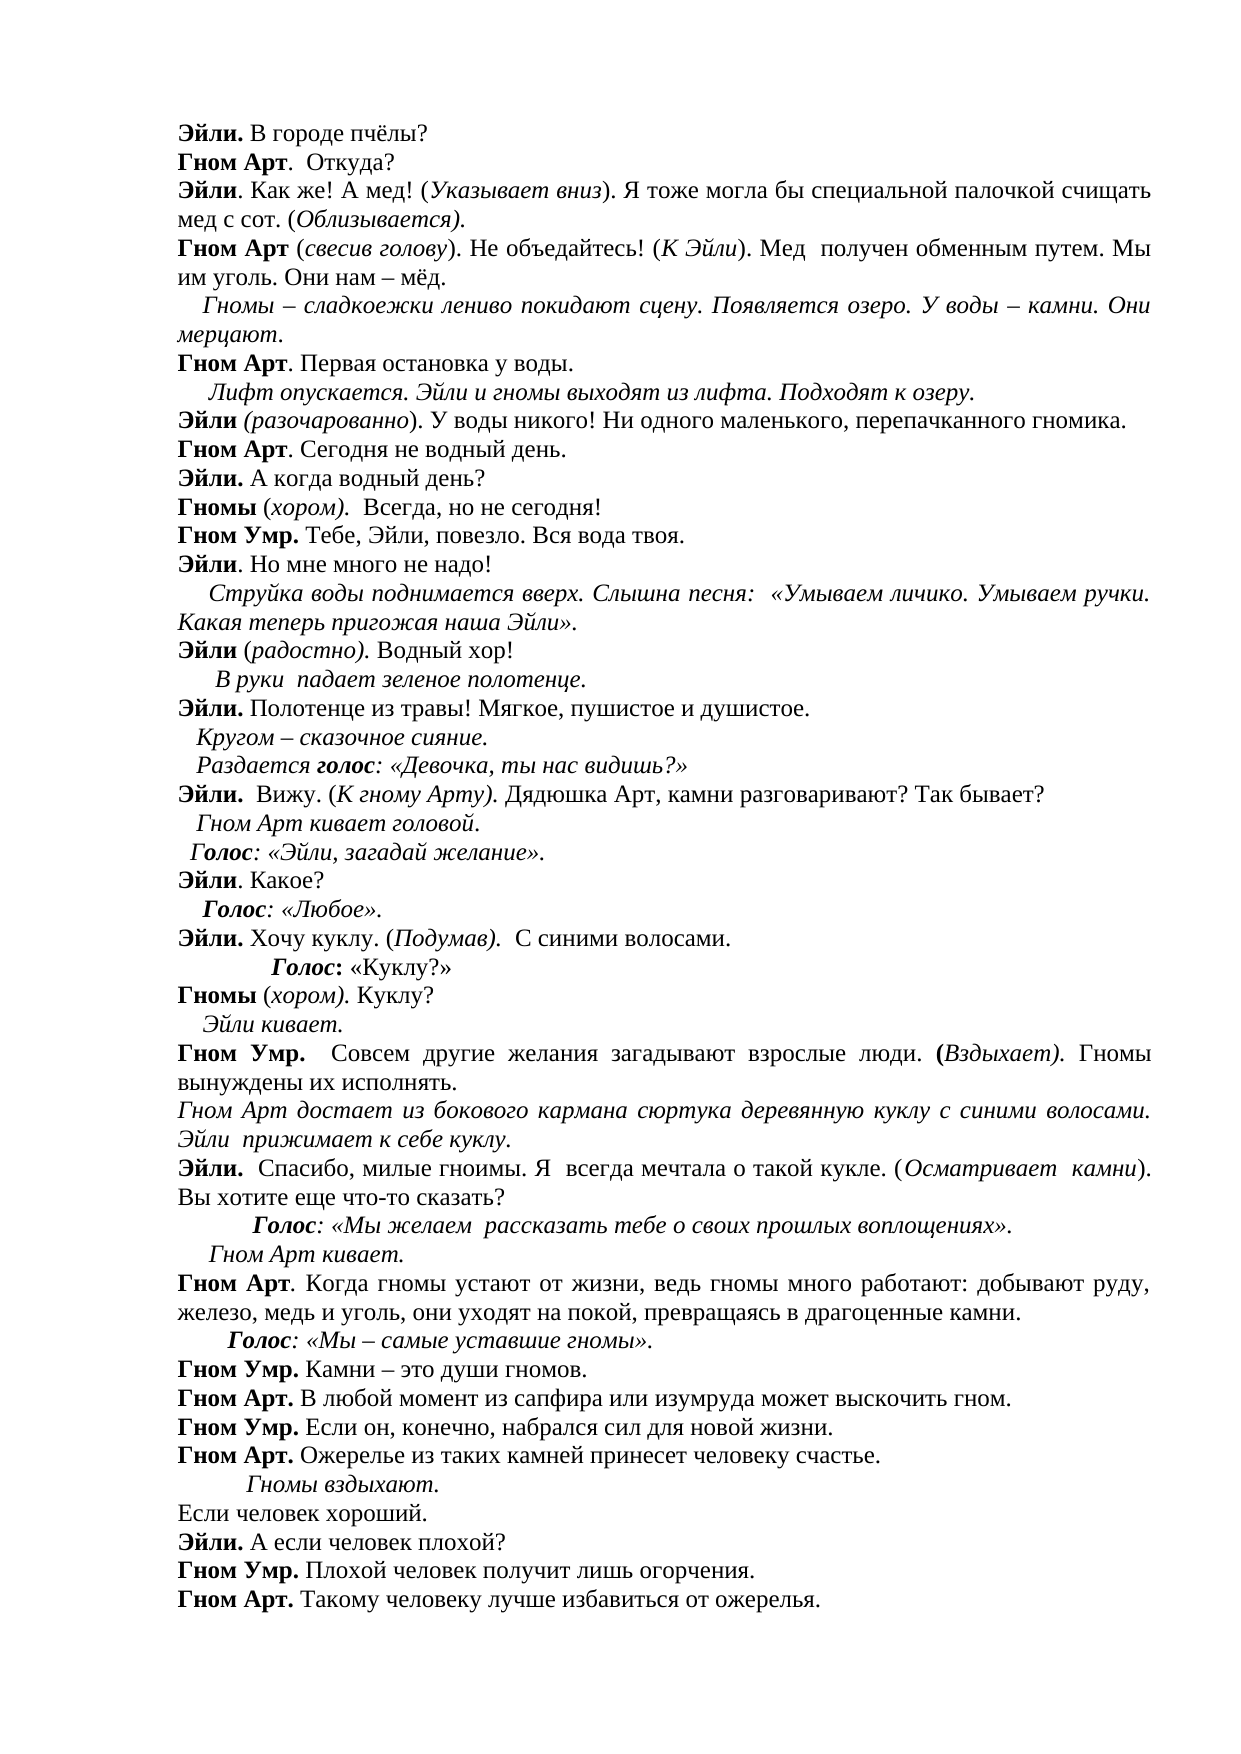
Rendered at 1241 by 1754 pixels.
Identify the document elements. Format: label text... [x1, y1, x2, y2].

text Эйли. В городе пчёлы? [177, 118, 1152, 147]
text Эйли кивает. [177, 1009, 1152, 1038]
text Раздается голос: «Девочка, ты нас видишь?» [177, 751, 1152, 779]
text Гномы (хором). Куклу? [177, 981, 1152, 1009]
text Гном Умр. Совсем другие желания загадывают взрослые люди. (Вздыхает). Гномы вынуждены их исполнять. [177, 1038, 1152, 1096]
text Эйли. А когда водный день? [177, 463, 1152, 492]
text Гномы (хором). Всегда, но не сегодня! [177, 492, 1152, 521]
text Гном Арт (свесив голову). Не объедайтесь! (К Эйли). Мед получен обменным путем. Мы им уголь. Они нам – мёд. [177, 233, 1152, 291]
text Гном Арт. Когда гномы устают от жизни, ведь гномы много работают: добывают руду, железо, медь и уголь, они уходят на покой, превращаясь в драгоценные камни. [177, 1268, 1152, 1326]
text Голос: «Мы желаем рассказать тебе о своих прошлых воплощениях». [177, 1211, 1152, 1239]
text Эйли. Но мне много не надо! [177, 549, 1152, 578]
text Голос: «Мы – самые уставшие гномы». [177, 1326, 1152, 1354]
text Гном Арт достает из бокового кармана сюртука деревянную куклу с синими волосами. Эйли прижимает к себе куклу. [177, 1096, 1152, 1153]
text Голос: «Куклу?» [177, 952, 1152, 981]
text Гном Арт. Сегодня не водный день. [177, 434, 1152, 463]
text Кругом – сказочное сияние. [177, 722, 1152, 751]
text Гном Арт кивает головой. [177, 808, 1152, 837]
text Эйли. Хочу куклу. (Подумав). С синими волосами. [177, 923, 1152, 952]
text Гном Арт. Откуда? [177, 147, 1152, 176]
text Эйли. Вижу. (К гному Арту). Дядюшка Арт, камни разговаривают? Так бывает? [177, 779, 1152, 808]
text Гном Умр. Тебе, Эйли, повезло. Вся вода твоя. [177, 521, 1152, 549]
text Гномы вздыхают. [177, 1469, 1152, 1498]
text Гном Арт кивает. [177, 1239, 1152, 1268]
text Гном Арт. Первая остановка у воды. [177, 348, 1152, 377]
text Гном Арт. Такому человеку лучше избавиться от ожерелья. [177, 1584, 1152, 1613]
text Если человек хороший. [177, 1498, 1152, 1527]
text Эйли (разочарованно). У воды никого! Ни одного маленького, перепачканного гномика. [177, 406, 1152, 434]
text Гномы – сладкоежки лениво покидают сцену. Появляется озеро. У воды – камни. Они мерцают. [177, 291, 1152, 348]
text Эйли (радостно). Водный хор! [177, 636, 1152, 664]
text Лифт опускается. Эйли и гномы выходят из лифта. Подходят к озеру. [177, 377, 1152, 406]
text Эйли. Как же! А мед! (Указывает вниз). Я тоже могла бы специальной палочкой счищать мед с сот. (Облизывается). [177, 176, 1152, 233]
text Эйли. Полотенце из травы! Мягкое, пушистое и душистое. [177, 693, 1152, 722]
text Гном Умр. Плохой человек получит лишь огорчения. [177, 1556, 1152, 1584]
text Голос: «Любое». [177, 894, 1152, 923]
text Голос: «Эйли, загадай желание». [177, 837, 1152, 866]
text Эйли. А если человек плохой? [177, 1527, 1152, 1556]
text Эйли. Какое? [177, 866, 1152, 894]
text Гном Умр. Если он, конечно, набрался сил для новой жизни. [177, 1412, 1152, 1441]
text Гном Арт. В любой момент из сапфира или изумруда может выскочить гном. [177, 1383, 1152, 1412]
text Гном Умр. Камни – это души гномов. [177, 1354, 1152, 1383]
text Струйка воды поднимается вверх. Слышна песня: «Умываем личико. Умываем ручки. Какая теперь пригожая наша Эйли». [177, 578, 1152, 636]
text Эйли. Спасибо, милые гноимы. Я всегда мечтала о такой кукле. (Осматривает камни). Вы хотите еще что-то сказать? [177, 1153, 1152, 1211]
text В руки падает зеленое полотенце. [177, 664, 1152, 693]
text Гном Арт. Ожерелье из таких камней принесет человеку счастье. [177, 1441, 1152, 1469]
